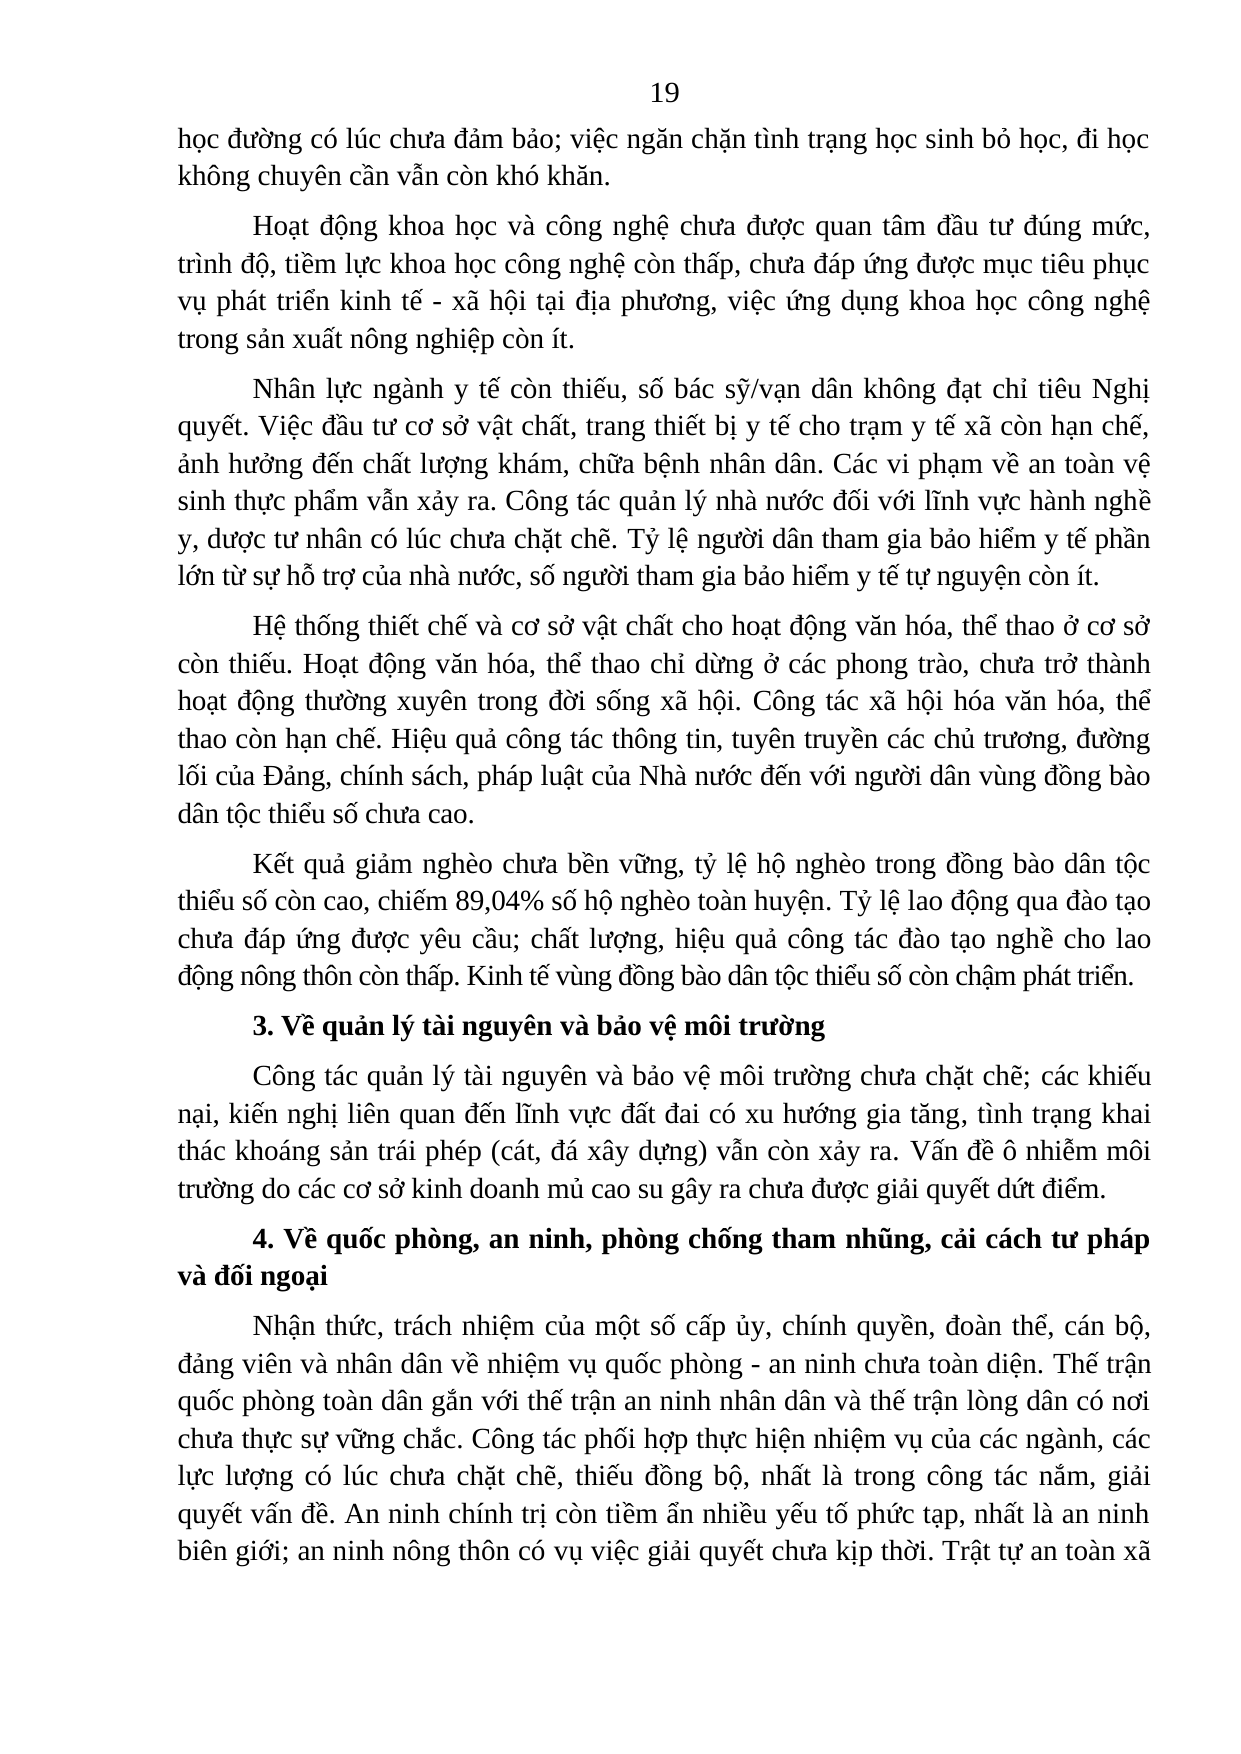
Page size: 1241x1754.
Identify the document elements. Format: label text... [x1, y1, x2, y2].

text Công tác quản lý tài nguyên và bảo vệ môi trường chưa chặt chẽ; các khiếu nại, kiến nghị liên quan đến lĩnh vực đất đai có xu hướng gia tăng, tình trạng khai thác khoáng sản trái phép (cát, đá xây dựng) vẫn còn xảy ra. Vấn đề ô nhiễm môi trường do các cơ sở kinh doanh mủ cao su gây ra chưa được giải quyết dứt điểm. [177, 1056, 1152, 1206]
text Hệ thống thiết chế và cơ sở vật chất cho hoạt động văn hóa, thể thao ở cơ sở còn thiếu. Hoạt động văn hóa, thể thao chỉ dừng ở các phong trào, chưa trở thành hoạt động thường xuyên trong đời sống xã hội. Công tác xã hội hóa văn hóa, thể thao còn hạn chế. Hiệu quả công tác thông tin, tuyên truyền các chủ trương, đường lối của Đảng, chính sách, pháp luật của Nhà nước đến với người dân vùng đồng bào dân tộc thiểu số chưa cao. [177, 606, 1152, 831]
text 3. Về quản lý tài nguyên và bảo vệ môi trường [177, 1006, 1152, 1043]
text Nhân lực ngành y tế còn thiếu, số bác sỹ/vạn dân không đạt chỉ tiêu Nghị quyết. Việc đầu tư cơ sở vật chất, trang thiết bị y tế cho trạm y tế xã còn hạn chế, ảnh hưởng đến chất lượng khám, chữa bệnh nhân dân. Các vi phạm về an toàn vệ sinh thực phẩm vẫn xảy ra. Công tác quản lý nhà nước đối với lĩnh vực hành nghề y, dược tư nhân có lúc chưa chặt chẽ. Tỷ lệ người dân tham gia bảo hiểm y tế phần lớn từ sự hỗ trợ của nhà nước, số người tham gia bảo hiểm y tế tự nguyện còn ít. [177, 368, 1152, 593]
text 4. Về quốc phòng, an ninh, phòng chống tham nhũng, cải cách tư pháp và đối ngoại [177, 1218, 1152, 1293]
text Kết quả giảm nghèo chưa bền vững, tỷ lệ hộ nghèo trong đồng bào dân tộc thiểu số còn cao, chiếm 89,04% số hộ nghèo toàn huyện. Tỷ lệ lao động qua đào tạo chưa đáp ứng được yêu cầu; chất lượng, hiệu quả công tác đào tạo nghề cho lao động nông thôn còn thấp. Kinh tế vùng đồng bào dân tộc thiểu số còn chậm phát triển. [177, 843, 1152, 993]
text Hoạt động khoa học và công nghệ chưa được quan tâm đầu tư đúng mức, trình độ, tiềm lực khoa học công nghệ còn thấp, chưa đáp ứng được mục tiêu phục vụ phát triển kinh tế - xã hội tại địa phương, việc ứng dụng khoa học công nghệ trong sản xuất nông nghiệp còn ít. [177, 206, 1152, 356]
